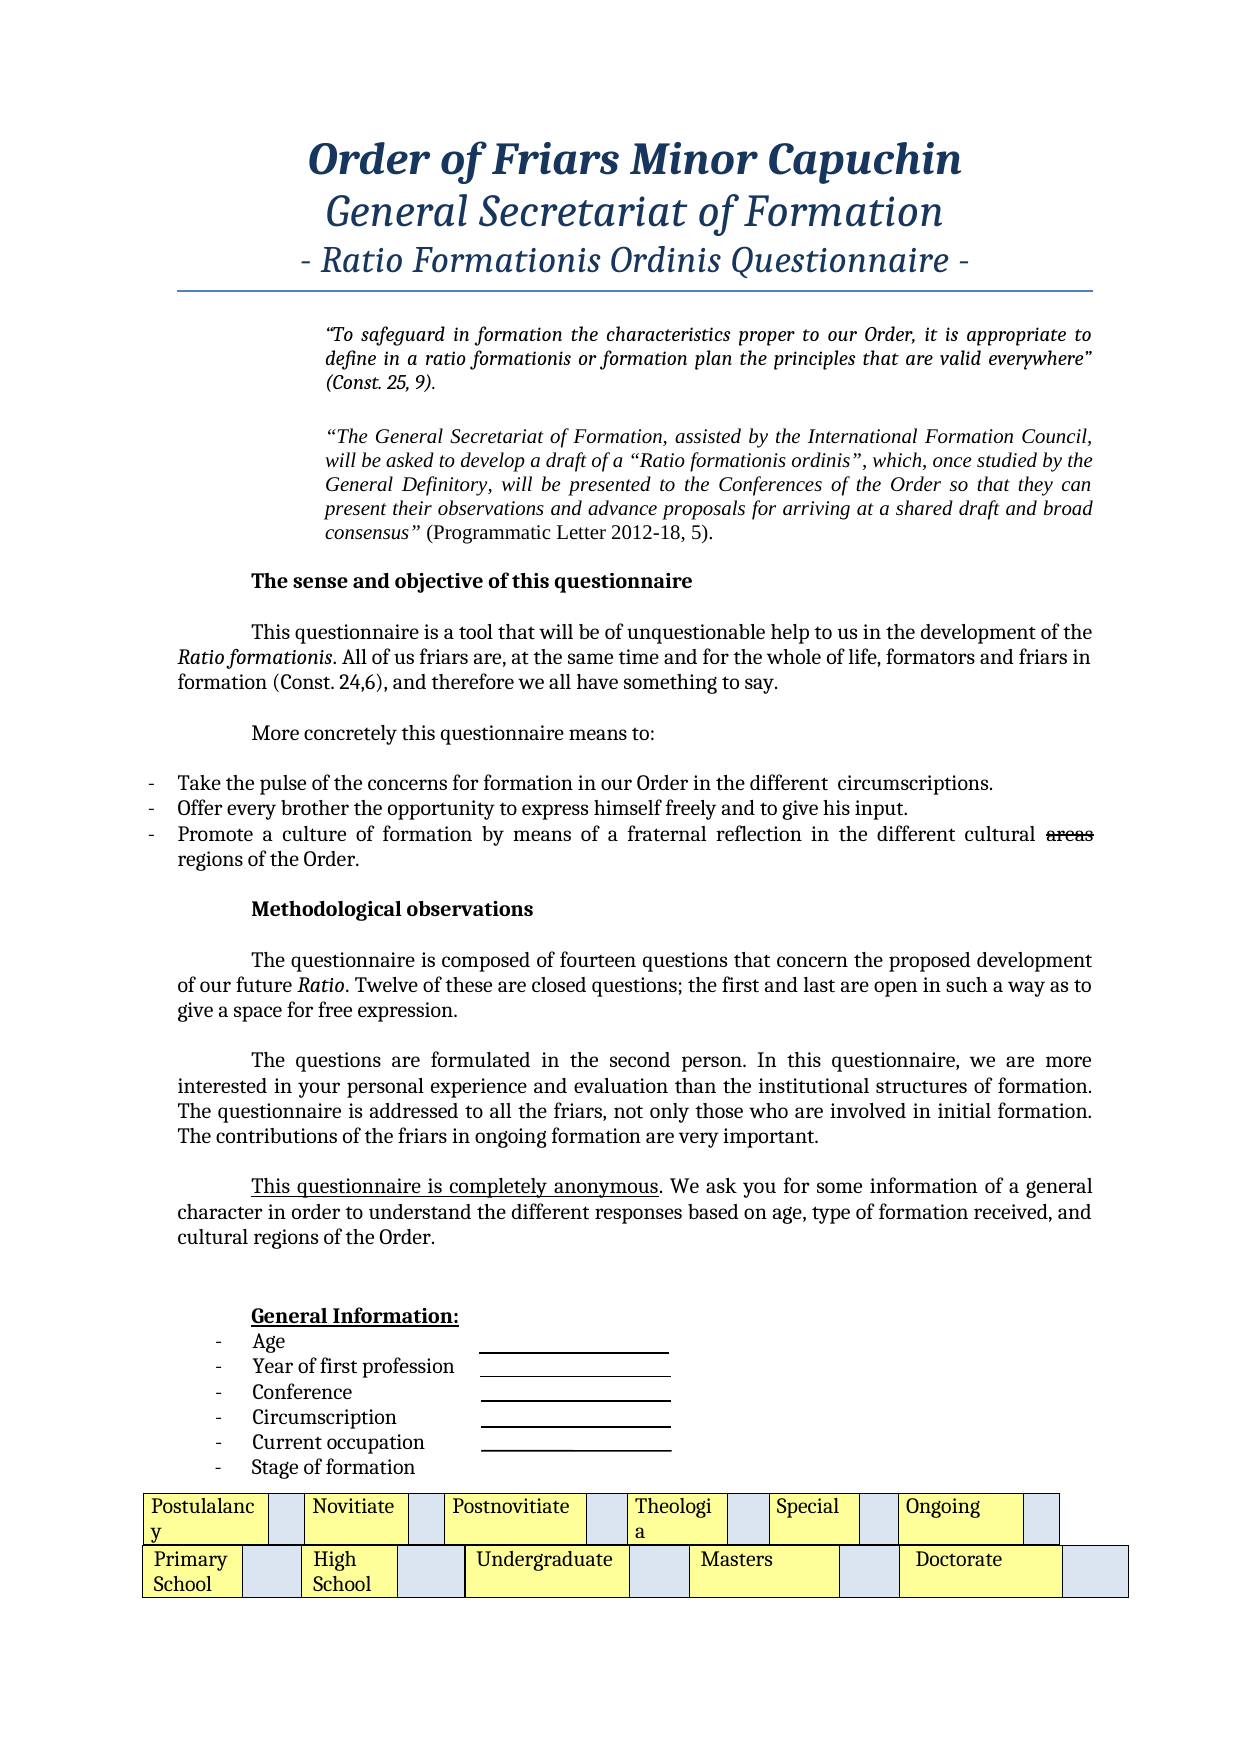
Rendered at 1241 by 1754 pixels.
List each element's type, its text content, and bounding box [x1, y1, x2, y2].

text “To safeguard in formation the characteristics proper to our Order, it is appropriate to define in a ratio formationis or formation plan the principles that are valid everywhere” (Const. 25, 9). [325, 323, 1093, 395]
table_header Ongoing [899, 1494, 1023, 1544]
table_header [243, 1546, 301, 1597]
table_header [860, 1494, 898, 1544]
list Age [215, 1329, 1093, 1354]
table_header [398, 1546, 464, 1597]
table_header [1063, 1546, 1128, 1597]
text This questionnaire is completely anonymous. We ask you for some information of a general character in order to understand the different responses based on age, type of formation received, and cultural regions of the Order. [177, 1174, 1093, 1250]
table_header [269, 1494, 304, 1544]
text The sense and objective of this questionnaire [177, 569, 1093, 594]
table_header [840, 1546, 899, 1597]
text Methodological observations [177, 897, 1093, 922]
table_header [1024, 1494, 1059, 1544]
text The questions are formulated in the second person. In this questionnaire, we are more interested in your personal experience and evaluation than the institutional structures of formation. The questionnaire is addressed to all the friars, not only those who are involved in initial formation. The contributions of the friars in ongoing formation are very important. [177, 1048, 1093, 1149]
table_header High School [302, 1546, 397, 1597]
title - Ratio Formationis Ordinis Questionnaire - [177, 238, 1093, 290]
list Conference [215, 1379, 1093, 1405]
text “The General Secretariat of Formation, assisted by the International Formation Council, will be asked to develop a draft of a “Ratio formationis ordinis”, which, once studied by the General Definitory, will be presented to the Conferences of the Order so that they can present their observations and advance proposals for arriving at a shared draft and broad consensus” (Programmatic Letter 2012-18, 5). [325, 424, 1093, 544]
table_header Postnovitiate [445, 1494, 586, 1544]
list Offer every brother the opportunity to express himself freely and to give his input. [148, 796, 1093, 821]
table_header [409, 1494, 444, 1544]
text This questionnaire is a tool that will be of unquestionable help to us in the development of the Ratio formationis. All of us friars are, at the same time and for the whole of life, formators and friars in formation (Const. 24,6), and therefore we all have something to say. [177, 620, 1093, 695]
table_header [630, 1546, 689, 1597]
list Promote a culture of formation by means of a fraternal reflection in the different cultural areas regions of the Order. [148, 821, 1093, 872]
table_header Primary School [143, 1546, 242, 1597]
title General Secretariat of Formation [177, 186, 1093, 238]
table_header Masters [690, 1546, 839, 1597]
table_header Special [770, 1494, 859, 1544]
text General Information: [177, 1304, 1093, 1329]
list Year of first profession [215, 1354, 1093, 1379]
table_header Undergraduate [466, 1546, 629, 1597]
table_header Doctorate [900, 1546, 1062, 1597]
table_header Postulalancy [144, 1494, 268, 1544]
list Stage of formation [214, 1455, 1093, 1480]
table_header [587, 1494, 627, 1544]
text More concretely this questionnaire means to: [177, 721, 1093, 746]
list Take the pulse of the concerns for formation in our Order in the different circumscriptions. [148, 771, 1093, 796]
text The questionnaire is composed of fourteen questions that concern the proposed development of our future Ratio. Twelve of these are closed questions; the first and last are open in such a way as to give a space for free expression. [177, 947, 1093, 1023]
title Order of Friars Minor Capuchin [177, 133, 1093, 186]
list Current occupation [215, 1430, 1093, 1455]
table_header [728, 1494, 769, 1544]
list Circumscription [215, 1405, 1093, 1430]
table_header Theologia [628, 1494, 727, 1544]
table_header Novitiate [305, 1494, 408, 1544]
